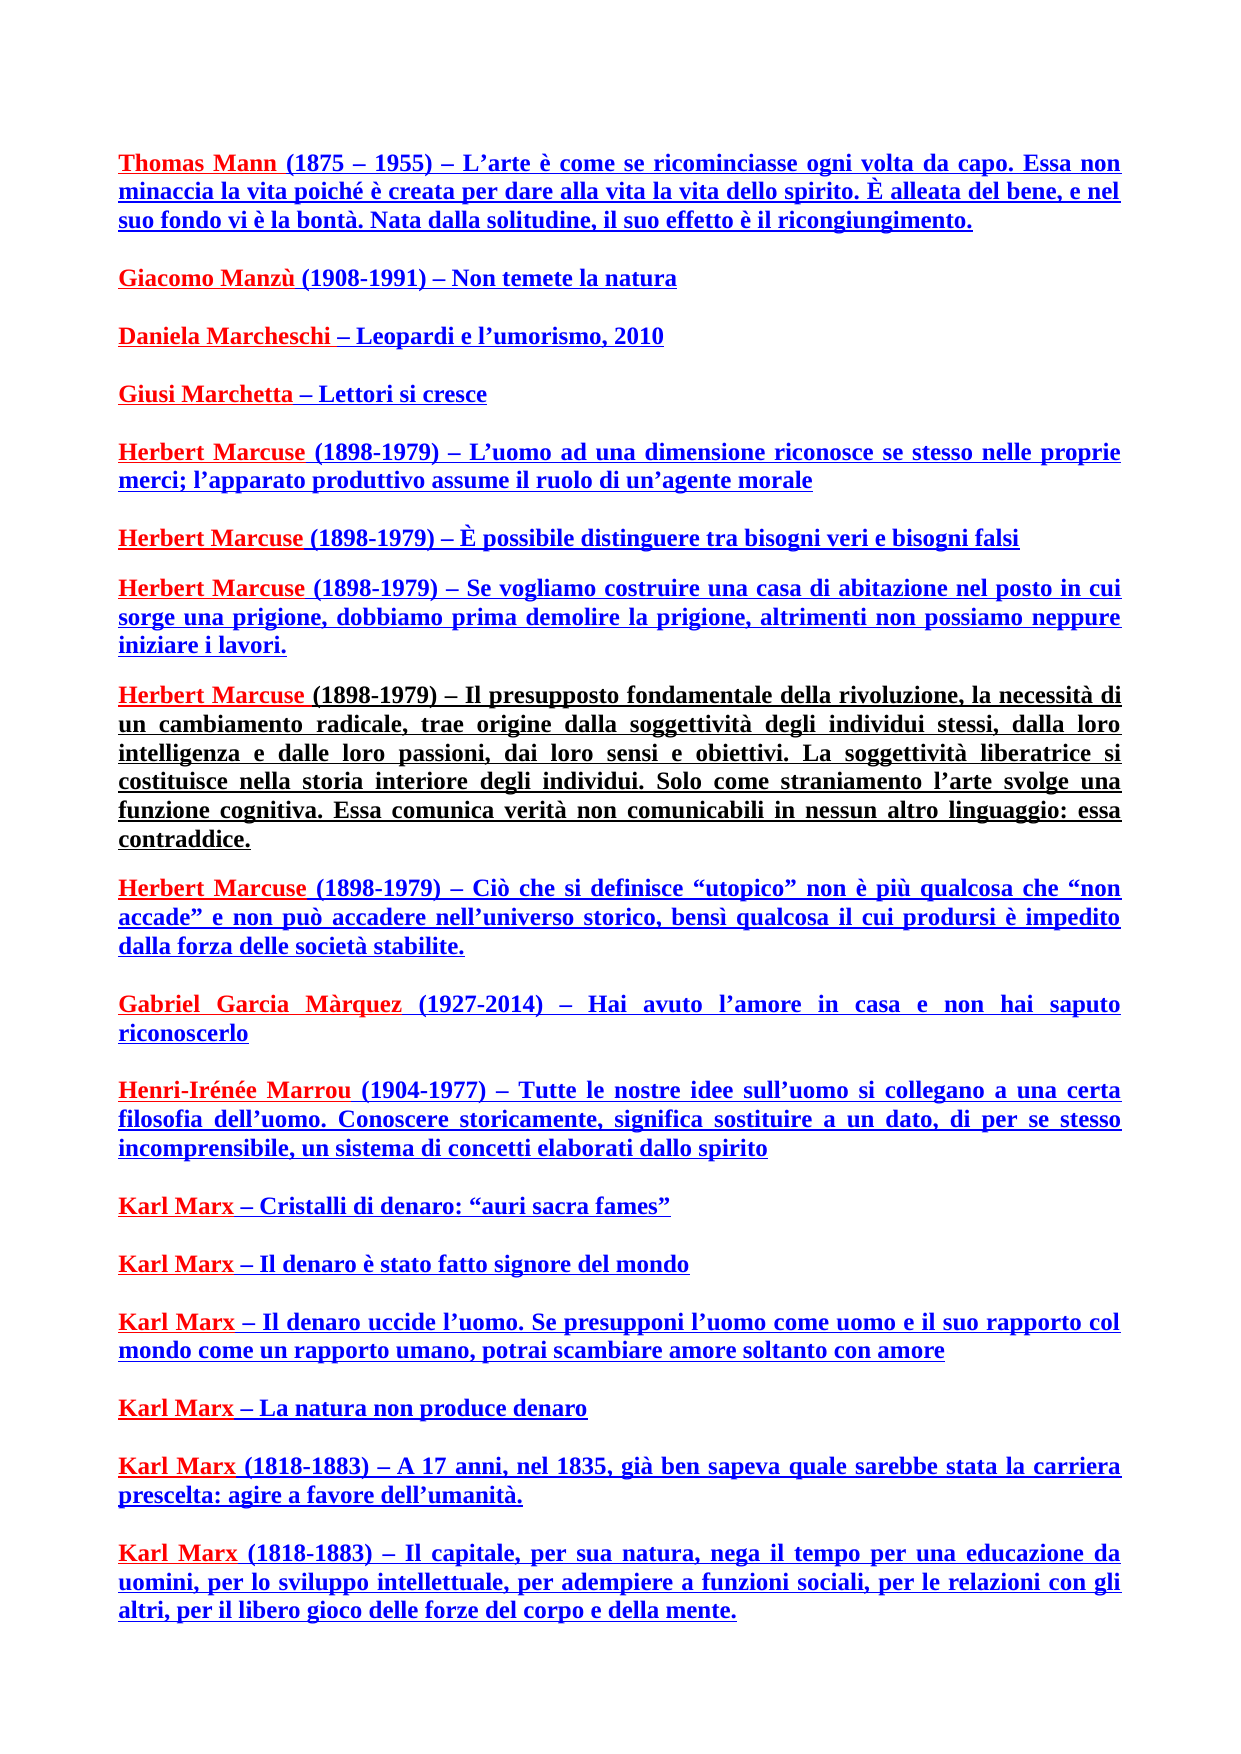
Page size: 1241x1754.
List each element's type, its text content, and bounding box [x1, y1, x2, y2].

subtitle Henri-Irénée Marrou (1904-1977) – Tutte le nostre idee sull’uomo si collegano a una certa filosofia dell’uomo. Conoscere storicamente, significa sostituire a un dato, di per se stesso incomprensibile, un sistema di concetti elaborati dallo spirito [118, 1076, 1122, 1101]
subtitle Karl Marx (1818-1883) – Il capitale, per sua natura, nega il tempo per una educazione da uomini, per lo sviluppo intellettuale, per adempiere a funzioni sociali, per le relazioni con gli altri, per il libero gioco delle forze del corpo e della mente. [118, 1593, 1122, 1624]
text Thomas Mann (1875 – 1955) – L’arte è come se ricominciasse ogni volta da capo. Essa non minaccia la vita poiché è creata per dare alla vita la vita dello spirito. È alleata del bene, e nel suo fondo vi è la bontà. Nata dalla solitudine, il suo effetto è il ricongiungimento. [118, 148, 1122, 173]
subtitle Karl Marx (1818-1883) – A 17 anni, nel 1835, già ben sapeva quale sarebbe stata la carriera prescelta: agire a favore dell’umanità. [118, 1478, 1122, 1509]
text Herbert Marcuse (1898-1979) – Se vogliamo costruire una casa di abitazione nel posto in cui sorge una prigione, dobbiamo prima demolire la prigione, altrimenti non possiamo neppure iniziare i lavori. [118, 599, 1122, 627]
subtitle Daniela Marcheschi – Leopardi e l’umorismo, 2010 [118, 321, 1122, 350]
subtitle Henri-Irénée Marrou (1904-1977) – Tutte le nostre idee sull’uomo si collegano a una certa filosofia dell’uomo. Conoscere storicamente, significa sostituire a un dato, di per se stesso incomprensibile, un sistema di concetti elaborati dallo spirito [118, 1131, 1122, 1162]
text Thomas Mann (1875 – 1955) – L’arte è come se ricominciasse ogni volta da capo. Essa non minaccia la vita poiché è creata per dare alla vita la vita dello spirito. È alleata del bene, e nel suo fondo vi è la bontà. Nata dalla solitudine, il suo effetto è il ricongiungimento. [118, 174, 1122, 234]
subtitle Karl Marx – La natura non produce denaro [118, 1393, 1122, 1422]
subtitle Henri-Irénée Marrou (1904-1977) – Tutte le nostre idee sull’uomo si collegano a una certa filosofia dell’uomo. Conoscere storicamente, significa sostituire a un dato, di per se stesso incomprensibile, un sistema di concetti elaborati dallo spirito [118, 1102, 1122, 1129]
subtitle Karl Marx – Il denaro uccide l’uomo. Se presupponi l’uomo come uomo e il suo rapporto col mondo come un rapporto umano, potrai scambiare amore soltanto con amore [118, 1307, 1122, 1364]
subtitle Karl Marx (1818-1883) – Il capitale, per sua natura, nega il tempo per una educazione da uomini, per lo sviluppo intellettuale, per adempiere a funzioni sociali, per le relazioni con gli altri, per il libero gioco delle forze del corpo e della mente. [118, 1538, 1122, 1592]
text Herbert Marcuse (1898-1979) – Se vogliamo costruire una casa di abitazione nel posto in cui sorge una prigione, dobbiamo prima demolire la prigione, altrimenti non possiamo neppure iniziare i lavori. [118, 573, 1122, 598]
subtitle Herbert Marcuse (1898-1979) – L’uomo ad una dimensione riconosce se stesso nelle proprie merci; l’apparato produttivo assume il ruolo di un’agente morale [118, 437, 1122, 494]
subtitle Karl Marx – Cristalli di denaro: “auri sacra fames” [118, 1191, 1122, 1220]
subtitle Gabriel Garcia Màrquez (1927-2014) – Hai avuto l’amore in casa e non hai saputo riconoscerlo [118, 989, 1122, 1046]
subtitle Karl Marx – Il denaro è stato fatto signore del mondo [118, 1249, 1122, 1278]
subtitle Herbert Marcuse (1898-1979) – Ciò che si definisce “utopico” non è più qualcosa che “non accade” e non può accadere nell’universo storico, bensì qualcosa il cui prodursi è impedito dalla forza delle società stabilite. [118, 873, 1122, 898]
text Giusi Marchetta – Lettori si cresce [118, 379, 1122, 408]
text Herbert Marcuse (1898-1979) – Se vogliamo costruire una casa di abitazione nel posto in cui sorge una prigione, dobbiamo prima demolire la prigione, altrimenti non possiamo neppure iniziare i lavori. [118, 628, 1122, 659]
text Herbert Marcuse (1898-1979) – Il presupposto fondamentale della rivoluzione, la necessità di un cambiamento radicale, trae origine dalla soggettività degli individui stessi, dalla loro intelligenza e dalle loro passioni, dai loro sensi e obiettivi. La soggettività liberatrice si costituisce nella storia interiore degli individui. Solo come straniamento l’arte svolge una funzione cognitiva. Essa comunica verità non comunicabili in nessun altro linguaggio: essa contraddice. [118, 822, 1122, 853]
subtitle Giacomo Manzù (1908-1991) – Non temete la natura [118, 263, 1122, 292]
subtitle Karl Marx (1818-1883) – A 17 anni, nel 1835, già ben sapeva quale sarebbe stata la carriera prescelta: agire a favore dell’umanità. [118, 1451, 1122, 1476]
subtitle Herbert Marcuse (1898-1979) – Ciò che si definisce “utopico” non è più qualcosa che “non accade” e non può accadere nell’universo storico, bensì qualcosa il cui prodursi è impedito dalla forza delle società stabilite. [118, 900, 1122, 960]
subtitle Herbert Marcuse (1898-1979) – È possibile distinguere tra bisogni veri e bisogni falsi [118, 523, 1122, 552]
